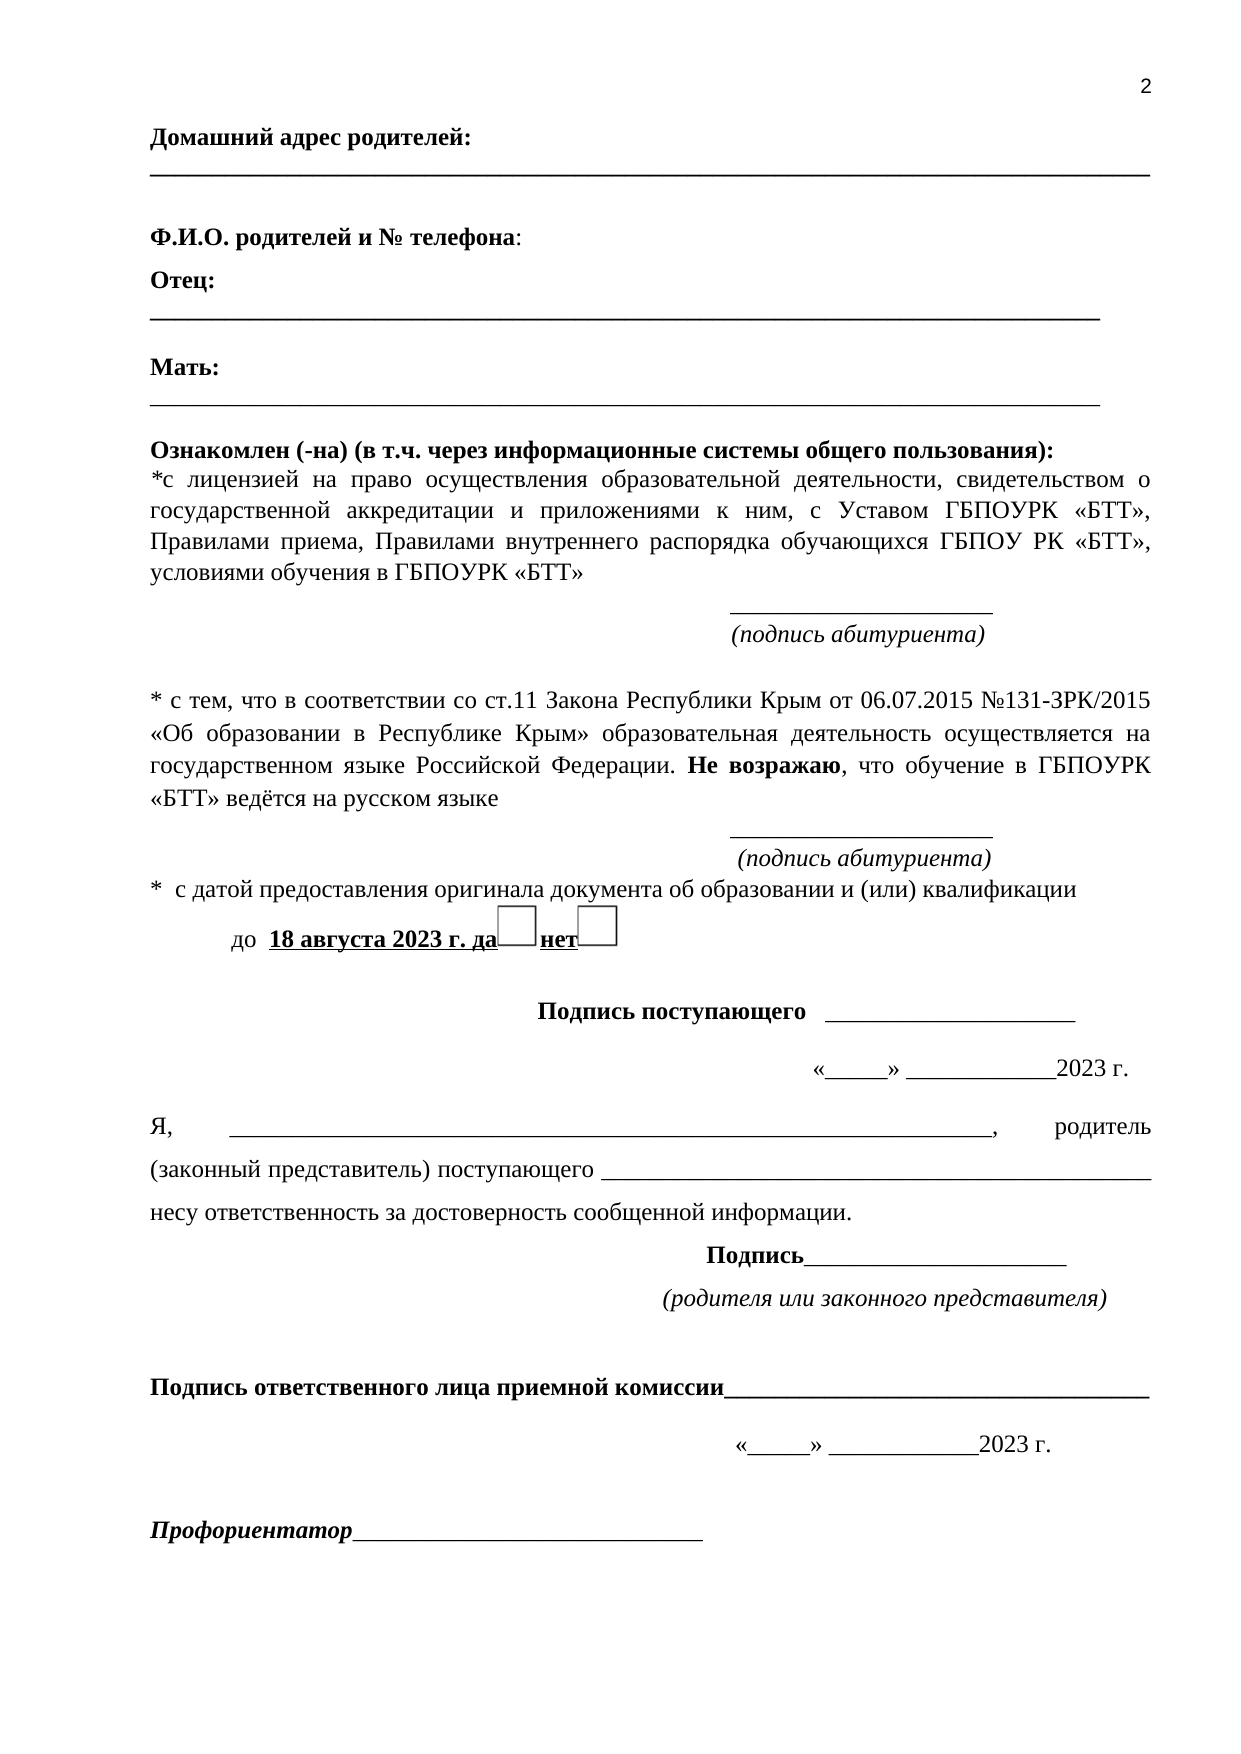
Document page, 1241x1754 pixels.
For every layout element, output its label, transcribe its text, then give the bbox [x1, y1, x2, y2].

text _____________________ [150, 588, 1152, 617]
text Подпись поступающего ____________________ [150, 996, 1152, 1024]
text Отец: ____________________________________________________________________________ [150, 266, 1152, 323]
text «_____» ____________2023 г. [592, 1429, 1152, 1457]
text (подпись абитуриента) [150, 843, 1152, 871]
text * с датой предоставления оригинала документа об образовании и (или) квалификации [150, 874, 1152, 902]
text * с тем, что в соответствии со ст.11 Закона Республики Крым от 06.07.2015 №131-ЗРК/2015 «Об образовании в Республике Крым» образовательная деятельность осуществляется на государственном языке Российской Федерации. Не возражаю, что обучение в ГБПОУРК «БТТ» ведётся на русском языке [150, 682, 1152, 812]
text Профориентатор____________________________ [150, 1515, 1152, 1544]
text *с лицензией на право осуществления образовательной деятельности, свидетельством о государственной аккредитации и приложениями к ним, с Уставом ГБПОУРК «БТТ», Правилами приема, Правилами внутреннего распорядка обучающихся ГБПОУ РК «БТТ», условиями обучения в ГБПОУРК «БТТ» [150, 464, 1152, 586]
text Ф.И.О. родителей и № телефона: [150, 222, 1152, 251]
text Мать: ____________________________________________________________________________ [150, 352, 1152, 409]
picture [577, 904, 621, 948]
text (родителя или законного представителя) [150, 1283, 1152, 1312]
picture [497, 904, 540, 948]
text Домашний адрес родителей: ________________________________________________________________________________ [150, 122, 1152, 179]
text Я, _____________________________________________________________, родитель (законный представитель) поступающего ____________________________________________ несу ответственность за достоверность сообщенной информации. [150, 1111, 1152, 1226]
text «_____» ____________2023 г. [150, 1053, 1152, 1082]
text Ознакомлен (-на) (в т.ч. через информационные системы общего пользования): [150, 436, 1152, 464]
text _____________________ [150, 812, 1152, 840]
text Подпись ответственного лица приемной комиссии__________________________________ [150, 1372, 1152, 1401]
text (подпись абитуриента) [150, 619, 1152, 648]
text до 18 августа 2023 г. данет [231, 905, 1152, 953]
text Подпись_____________________ [150, 1240, 1152, 1269]
